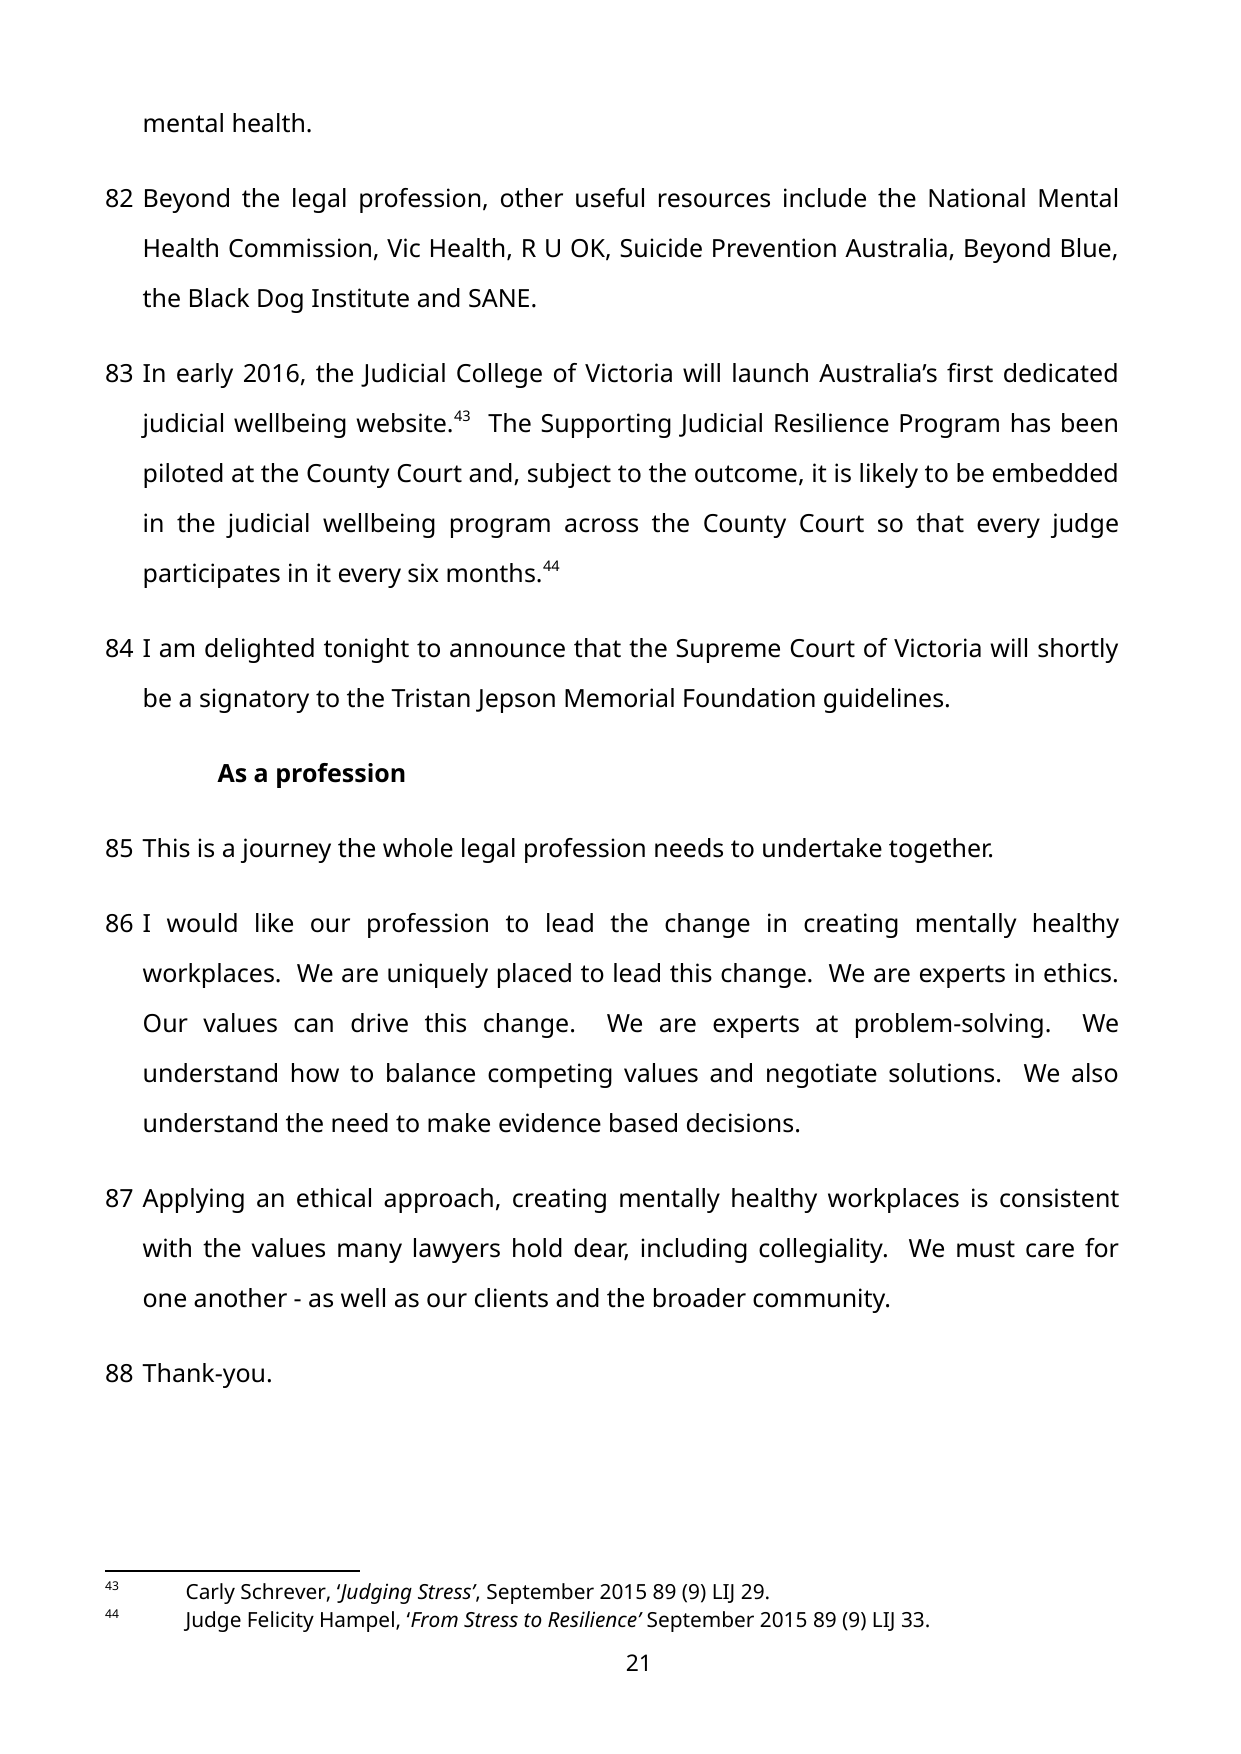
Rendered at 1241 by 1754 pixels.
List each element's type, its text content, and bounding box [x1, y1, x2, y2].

subtitle I would like our profession to lead the change in creating mentally healthy workplaces. We are uniquely placed to lead this change. We are experts in ethics. Our values can drive this change. We are experts at problem-solving. We understand how to balance competing values and negotiate solutions. We also understand the need to make evidence based decisions. [105, 890, 1120, 1140]
subtitle As a profession [217, 740, 1120, 790]
subtitle I am delighted tonight to announce that the Supreme Court of Victoria will shortly be a signatory to the Tristan Jepson Memorial Foundation guidelines. [105, 615, 1120, 715]
subtitle Applying an ethical approach, creating mentally healthy workplaces is consistent with the values many lawyers hold dear, including collegiality. We must care for one another - as well as our clients and the broader community. [105, 1165, 1120, 1315]
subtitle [105, 90, 1120, 140]
subtitle This is a journey the whole legal profession needs to undertake together. [105, 815, 1120, 865]
subtitle Beyond the legal profession, other useful resources include the National Mental Health Commission, Vic Health, R U OK, Suicide Prevention Australia, Beyond Blue, the Black Dog Institute and SANE. [105, 165, 1120, 315]
subtitle In early 2016, the Judicial College of Victoria will launch Australia’s first dedicated judicial wellbeing website. The Supporting Judicial Resilience Program has been piloted at the County Court and, subject to the outcome, it is likely to be embedded in the judicial wellbeing program across the County Court so that every judge participates in it every six months. [105, 340, 1120, 590]
subtitle Thank-you. [105, 1340, 1120, 1390]
